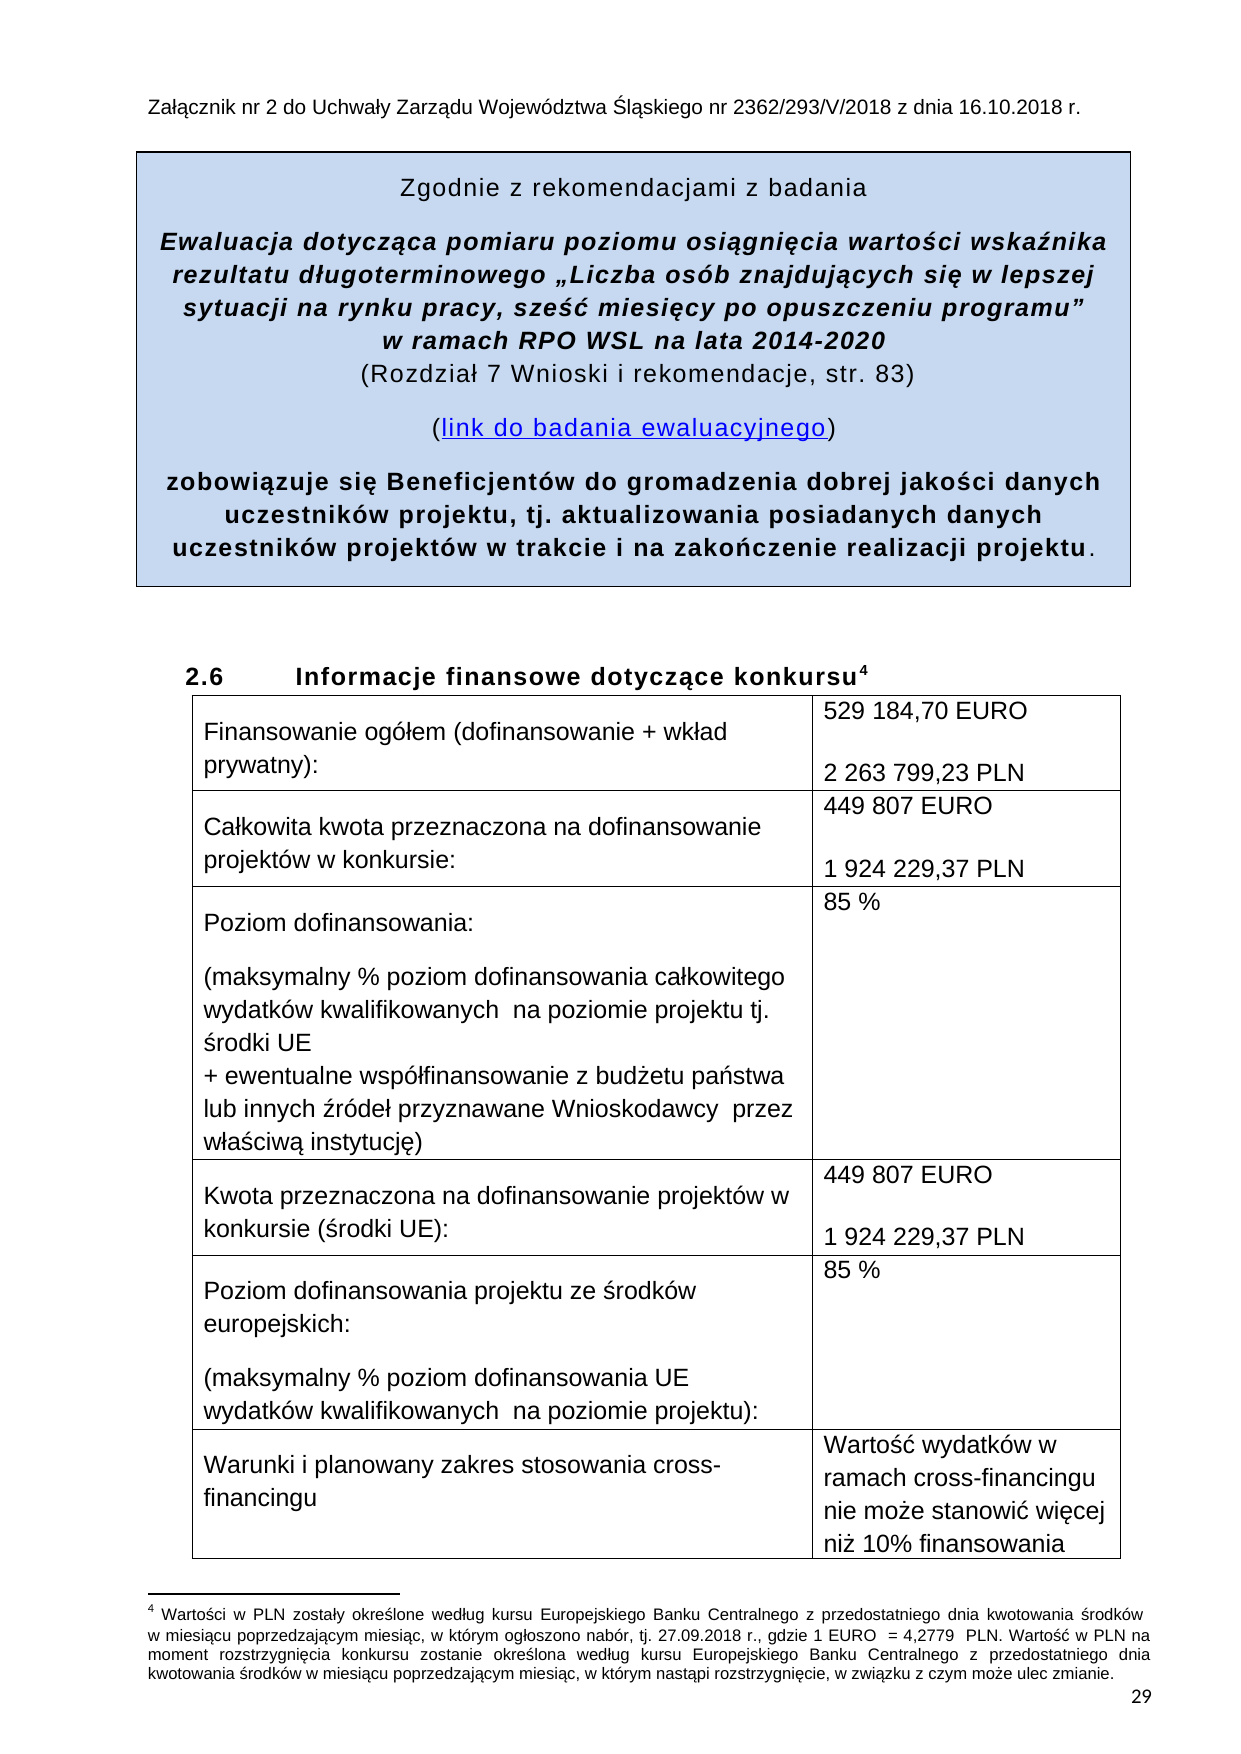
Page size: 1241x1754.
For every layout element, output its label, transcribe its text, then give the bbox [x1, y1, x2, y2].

table_cell Poziom dofinansowania: (maksymalny % poziom dofinansowania całkowitego wydatków kwalifikowanych na poziomie projektu tj. środki UE + ewentualne współfinansowanie z budżetu państwa lub innych źródeł przyznawane Wnioskodawcy przez właściwą instytucję) [193, 887, 812, 1159]
table_cell 85 % [813, 1256, 1120, 1428]
table_cell 85 % [813, 887, 1120, 1159]
subtitle Informacje finansowe dotyczące konkursu [185, 662, 1152, 691]
table_cell Całkowita kwota przeznaczona na dofinansowanie projektów w konkursie: [193, 791, 812, 886]
table_cell Kwota przeznaczona na dofinansowanie projektów w konkursie (środki UE): [193, 1160, 812, 1254]
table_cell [193, 1430, 812, 1557]
table_header Zgodnie z rekomendacjami z badania Ewaluacja dotycząca pomiaru poziomu osiągnięcia wartości wskaźnika rezultatu długoterminowego „Liczba osób znajdujących się w lepszej sytuacji na rynku pracy, sześć miesięcy po opuszczeniu programu” w ramach RPO WSL na lata 2014-2020 (Rozdział 7 Wnioski i rekomendacje, str. 83) (link do badania ewaluacyjnego) zobowiązuje się Beneficjentów do gromadzenia dobrej jakości danych uczestników projektu, tj. aktualizowania posiadanych danych uczestników projektów w trakcie i na zakończenie realizacji projektu. [137, 153, 1130, 586]
table_cell Poziom dofinansowania projektu ze środków europejskich: (maksymalny % poziom dofinansowania UE wydatków kwalifikowanych na poziomie projektu): [193, 1256, 812, 1428]
table_header Finansowanie ogółem (dofinansowanie + wkład prywatny): [193, 696, 812, 790]
table_cell 449 807 EURO 1 924 229,37 PLN [813, 791, 1120, 886]
table_header 529 184,70 EURO 2 263 799,23 PLN [813, 696, 1120, 790]
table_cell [813, 1430, 1120, 1557]
table_cell 449 807 EURO 1 924 229,37 PLN [813, 1160, 1120, 1254]
